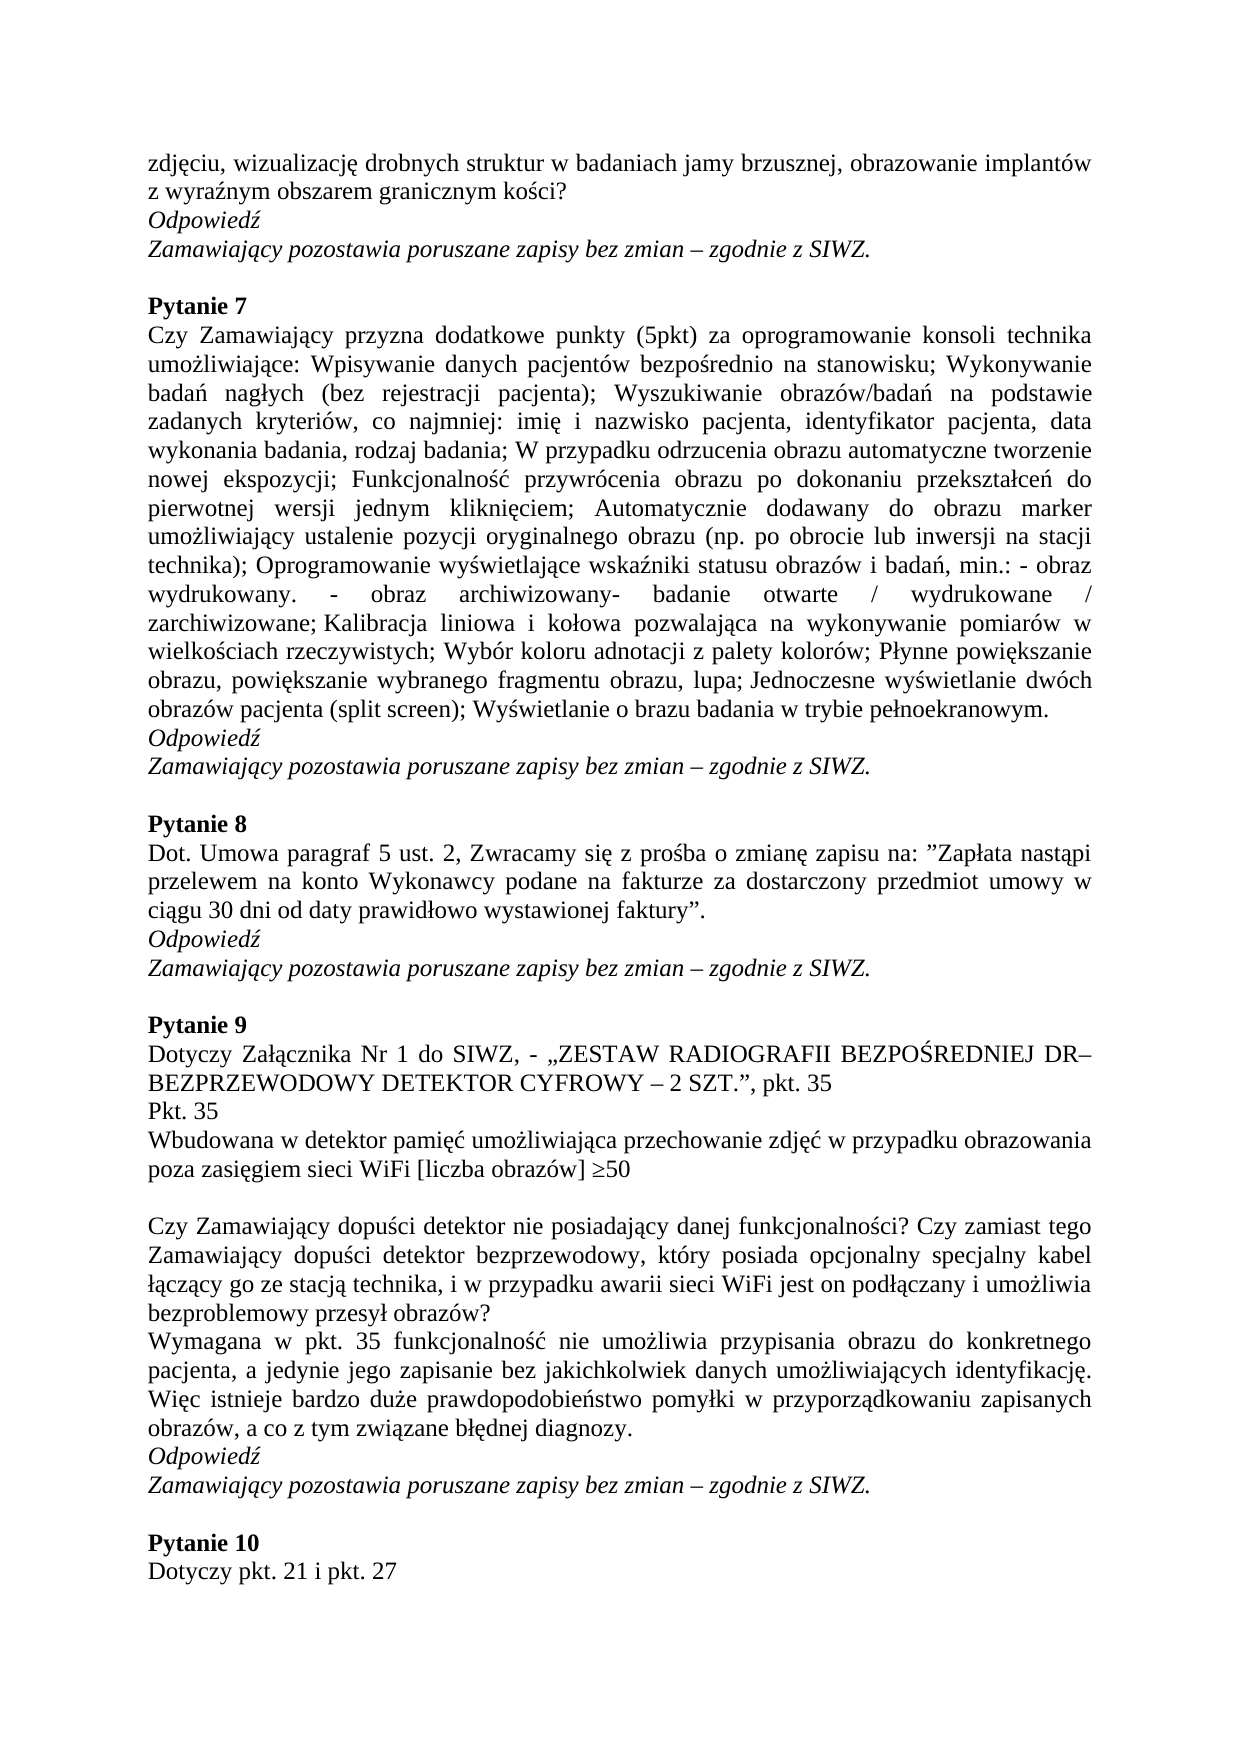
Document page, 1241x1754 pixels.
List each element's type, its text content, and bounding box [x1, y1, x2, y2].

text Wymagana w pkt. 35 funkcjonalność nie umożliwia przypisania obrazu do konkretnego pacjenta, a jedynie jego zapisanie bez jakichkolwiek danych umożliwiających identyfikację. Więc istnieje bardzo duże prawdopodobieństwo pomyłki w przyporządkowaniu zapisanych obrazów, a co z tym związane błędnej diagnozy. [148, 1326, 1093, 1441]
text Pytanie 10 [148, 1528, 1093, 1556]
text Odpowiedź [148, 1441, 1093, 1470]
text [148, 148, 1093, 205]
text Odpowiedź [148, 723, 1093, 751]
text Pytanie 8 [148, 809, 1093, 838]
text Zamawiający pozostawia poruszane zapisy bez zmian – zgodnie z SIWZ. [148, 1470, 1093, 1499]
text Dotyczy pkt. 21 i pkt. 27 [148, 1556, 1093, 1585]
text Wbudowana w detektor pamięć umożliwiająca przechowanie zdjęć w przypadku obrazowania poza zasięgiem sieci WiFi [liczba obrazów] ≥50 [148, 1125, 1093, 1183]
text Czy Zamawiający przyzna dodatkowe punkty (5pkt) za oprogramowanie konsoli technika umożliwiające: Wpisywanie danych pacjentów bezpośrednio na stanowisku; Wykonywanie badań nagłych (bez rejestracji pacjenta); Wyszukiwanie obrazów/badań na podstawie zadanych kryteriów, co najmniej: imię i nazwisko pacjenta, identyfikator pacjenta, data wykonania badania, rodzaj badania; W przypadku odrzucenia obrazu automatyczne tworzenie nowej ekspozycji; Funkcjonalność przywrócenia obrazu po dokonaniu przekształceń do pierwotnej wersji jednym kliknięciem; Automatycznie dodawany do obrazu marker umożliwiający ustalenie pozycji oryginalnego obrazu (np. po obrocie lub inwersji na stacji technika); Oprogramowanie wyświetlające wskaźniki statusu obrazów i badań, min.: - obraz wydrukowany. - obraz archiwizowany- badanie otwarte / wydrukowane / zarchiwizowane; Kalibracja liniowa i kołowa pozwalająca na wykonywanie pomiarów w wielkościach rzeczywistych; Wybór koloru adnotacji z palety kolorów; Płynne powiększanie obrazu, powiększanie wybranego fragmentu obrazu, lupa; Jednoczesne wyświetlanie dwóch obrazów pacjenta (split screen); Wyświetlanie o brazu badania w trybie pełnoekranowym. [148, 320, 1093, 723]
text Odpowiedź [148, 924, 1093, 953]
text Zamawiający pozostawia poruszane zapisy bez zmian – zgodnie z SIWZ. [148, 751, 1093, 780]
text Zamawiający pozostawia poruszane zapisy bez zmian – zgodnie z SIWZ. [148, 953, 1093, 981]
text Dotyczy Załącznika Nr 1 do SIWZ, - „ZESTAW RADIOGRAFII BEZPOŚREDNIEJ DR– BEZPRZEWODOWY DETEKTOR CYFROWY – 2 SZT.”, pkt. 35 [148, 1039, 1093, 1096]
text Pytanie 7 [148, 291, 1093, 320]
text Czy Zamawiający dopuści detektor nie posiadający danej funkcjonalności? Czy zamiast tego Zamawiający dopuści detektor bezprzewodowy, który posiada opcjonalny specjalny kabel łączący go ze stacją technika, i w przypadku awarii sieci WiFi jest on podłączany i umożliwia bezproblemowy przesył obrazów? [148, 1211, 1093, 1326]
text Odpowiedź [148, 205, 1093, 234]
text Zamawiający pozostawia poruszane zapisy bez zmian – zgodnie z SIWZ. [148, 234, 1093, 263]
text Pkt. 35 [148, 1096, 1093, 1125]
text Pytanie 9 [148, 1010, 1093, 1039]
text Dot. Umowa paragraf 5 ust. 2, Zwracamy się z prośba o zmianę zapisu na: ”Zapłata nastąpi przelewem na konto Wykonawcy podane na fakturze za dostarczony przedmiot umowy w ciągu 30 dni od daty prawidłowo wystawionej faktury”. [148, 838, 1093, 924]
